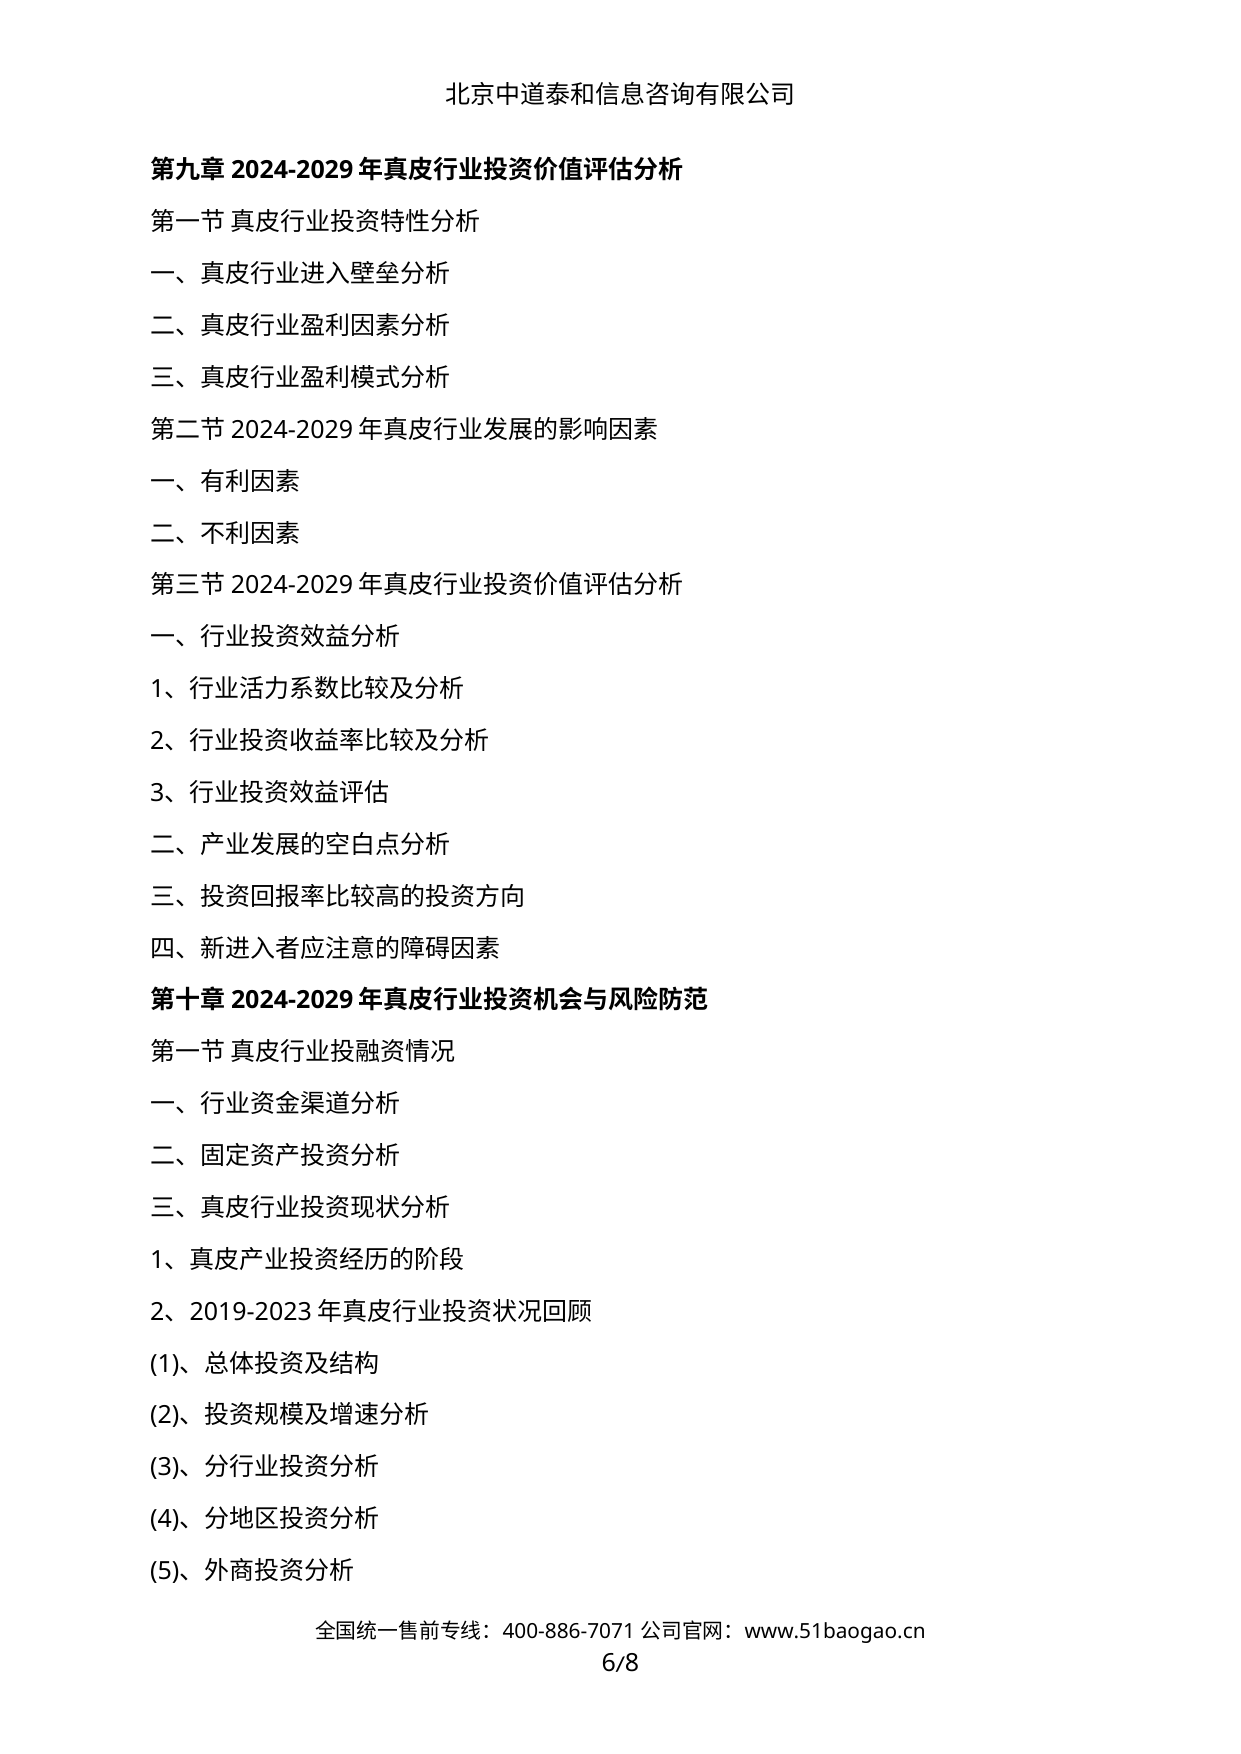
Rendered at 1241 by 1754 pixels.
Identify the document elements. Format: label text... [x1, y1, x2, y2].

text (4)、分地区投资分析 [150, 1499, 1090, 1535]
text (3)、分行业投资分析 [150, 1447, 1090, 1483]
text 三、投资回报率比较高的投资方向 [150, 876, 1090, 912]
text 一、真皮行业进入壁垒分析 [150, 254, 1090, 290]
text 二、真皮行业盈利因素分析 [150, 306, 1090, 342]
text 三、真皮行业投资现状分析 [150, 1187, 1090, 1224]
text 3、行业投资效益评估 [150, 772, 1090, 809]
text 第三节 2024-2029年真皮行业投资价值评估分析 [150, 565, 1090, 601]
text 1、真皮产业投资经历的阶段 [150, 1239, 1090, 1276]
text 第十章 2024-2029年真皮行业投资机会与风险防范 [150, 980, 1090, 1016]
text 二、产业发展的空白点分析 [150, 824, 1090, 861]
text 2、行业投资收益率比较及分析 [150, 721, 1090, 757]
text 2、2019-2023年真皮行业投资状况回顾 [150, 1291, 1090, 1327]
text 第二节 2024-2029年真皮行业发展的影响因素 [150, 409, 1090, 446]
text 第九章 2024-2029年真皮行业投资价值评估分析 [150, 150, 1090, 186]
text 第一节 真皮行业投融资情况 [150, 1032, 1090, 1068]
text 一、有利因素 [150, 461, 1090, 497]
text (5)、外商投资分析 [150, 1551, 1090, 1587]
text 一、行业投资效益分析 [150, 617, 1090, 653]
text 三、真皮行业盈利模式分析 [150, 357, 1090, 394]
text 二、不利因素 [150, 513, 1090, 549]
text 第一节 真皮行业投资特性分析 [150, 202, 1090, 238]
text (1)、总体投资及结构 [150, 1343, 1090, 1379]
text (2)、投资规模及增速分析 [150, 1395, 1090, 1431]
text 1、行业活力系数比较及分析 [150, 669, 1090, 705]
text 四、新进入者应注意的障碍因素 [150, 928, 1090, 964]
text 一、行业资金渠道分析 [150, 1084, 1090, 1120]
text 二、固定资产投资分析 [150, 1136, 1090, 1172]
